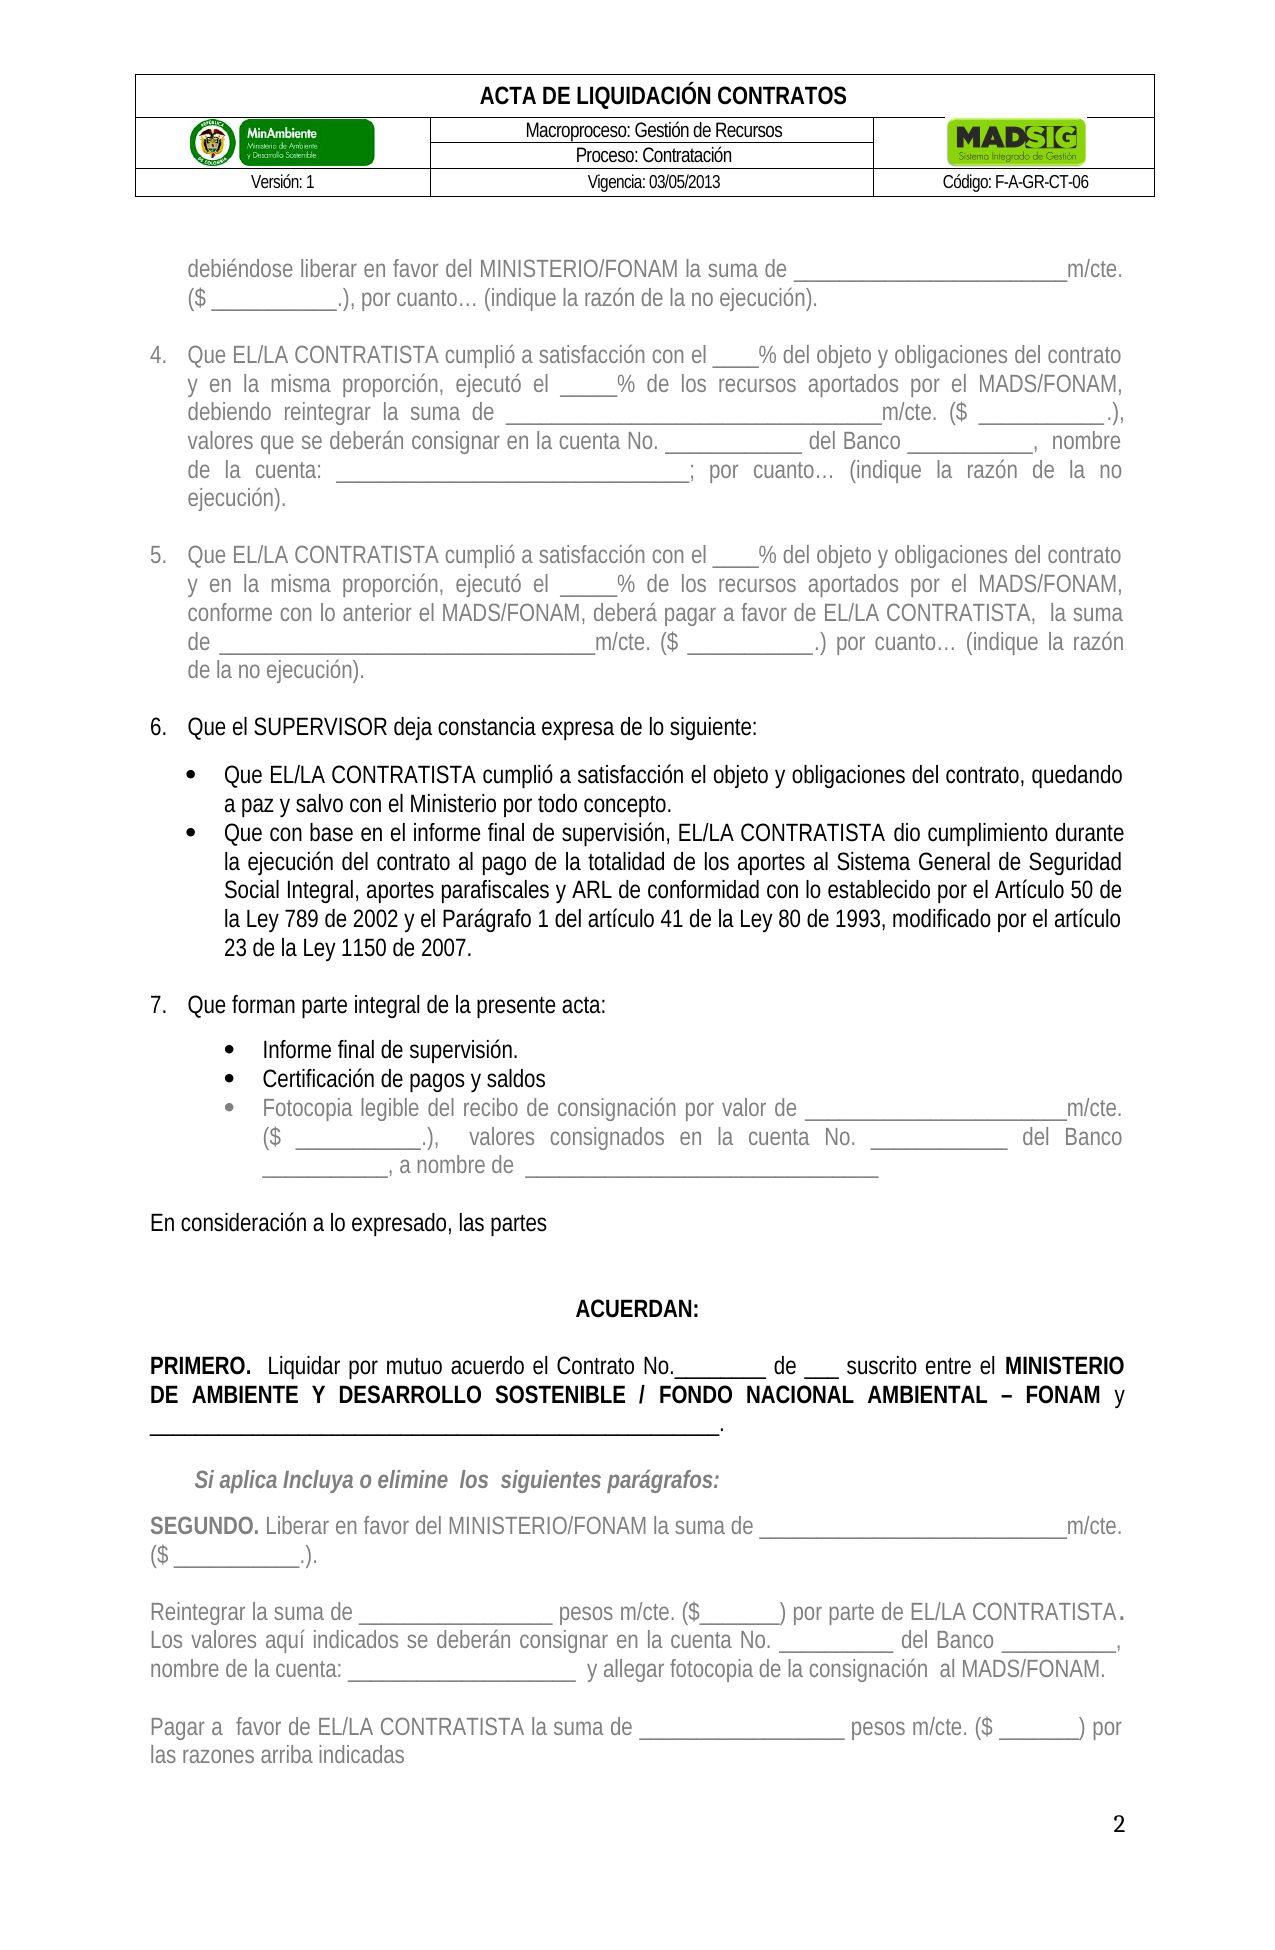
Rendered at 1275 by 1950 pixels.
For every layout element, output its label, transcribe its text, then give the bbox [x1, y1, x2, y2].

text ACUERDAN: [150, 1294, 1124, 1322]
list Que EL/LA CONTRATISTA cumplió a satisfacción el objeto y obligaciones del contrato, quedando a paz y salvo con el Ministerio por todo concepto. [186, 760, 1124, 818]
text Pagar a favor de EL/LA CONTRATISTA la suma de __________________ pesos m/cte. ($ _______) por las razones arriba indicadas [150, 1711, 1124, 1769]
list SEGUNDO. Liberar en favor del MINISTERIO/FONAM la suma de ___________________________m/cte. ($ ___________.). [150, 1511, 1124, 1568]
list Fotocopia legible del recibo de consignación por valor de _______________________m/cte. ($ ___________.), valores consignados en la cuenta No. ____________ del Banco ___________, a nombre de _______________________________ [225, 1093, 1124, 1179]
list Que con base en el informe final de supervisión, EL/LA CONTRATISTA dio cumplimiento durante la ejecución del contrato al pago de la totalidad de los aportes al Sistema General de Seguridad Social Integral, aportes parafiscales y ARL de conformidad con lo establecido por el Artículo 50 de la Ley 789 de 2002 y el Parágrafo 1 del artículo 41 de la Ley 80 de 1993, modificado por el artículo 23 de la Ley 1150 de 2007. [186, 818, 1124, 961]
text PRIMERO. Liquidar por mutuo acuerdo el Contrato No.________ de ___ suscrito entre el MINISTERIO DE AMBIENTE Y DESARROLLO SOSTENIBLE / FONDO NACIONAL AMBIENTAL – FONAM y __________________________________________________. [150, 1351, 1124, 1437]
list Informe final de supervisión. [225, 1035, 1124, 1064]
list Que forman parte integral de la presente acta: [150, 990, 1124, 1018]
text En consideración a lo expresado, las partes [150, 1208, 1124, 1236]
text Si aplica Incluya o elimine los siguientes parágrafos: [194, 1466, 1124, 1494]
list Que EL/LA CONTRATISTA cumplió a satisfacción con el ____% del objeto y obligaciones del contrato y en la misma proporción, ejecutó el _____% de los recursos aportados por el MADS/FONAM, debiendo reintegrar la suma de _________________________________m/cte. ($ ___________.), valores que se deberán consignar en la cuenta No. ____________ del Banco ___________, nombre de la cuenta: _______________________________; por cuanto… (indique la razón de la no ejecución). [150, 340, 1124, 512]
text Reintegrar la suma de _________________ pesos m/cte. ($_______) por parte de EL/LA CONTRATISTA. Los valores aquí indicados se deberán consignar en la cuenta No. __________ del Banco __________, nombre de la cuenta: ____________________ y allegar fotocopia de la consignación al MADS/FONAM. [150, 1597, 1124, 1683]
picture [190, 119, 376, 166]
list Que EL/LA CONTRATISTA cumplió a satisfacción con el ____% del objeto y obligaciones del contrato y en la misma proporción, ejecutó el _____% de los recursos aportados por el MADS/FONAM, conforme con lo anterior el MADS/FONAM, deberá pagar a favor de EL/LA CONTRATISTA, la suma de _________________________________m/cte. ($ ___________.) por cuanto… (indique la razón de la no ejecución). [150, 541, 1124, 684]
list Certificación de pagos y saldos [225, 1064, 1124, 1093]
list Que el SUPERVISOR deja constancia expresa de lo siguiente: [150, 712, 1124, 741]
picture [945, 117, 1087, 168]
